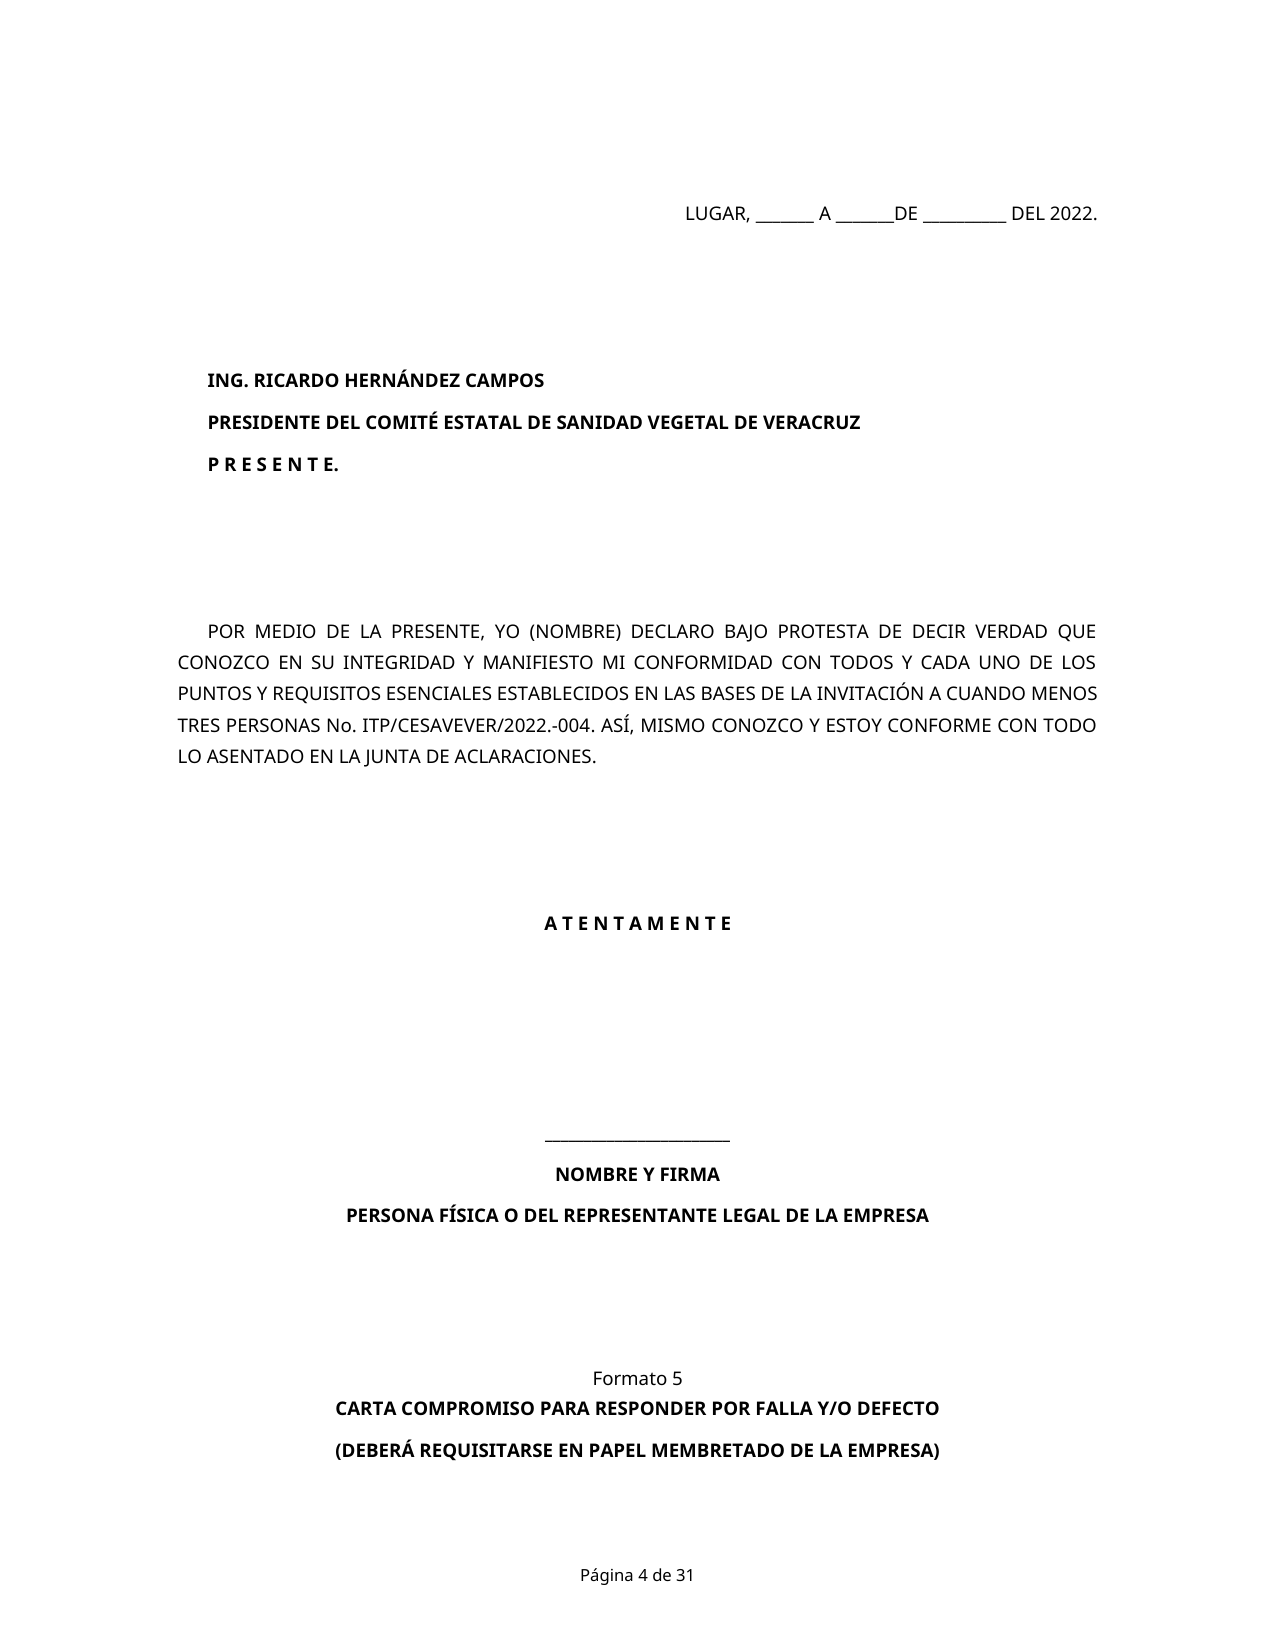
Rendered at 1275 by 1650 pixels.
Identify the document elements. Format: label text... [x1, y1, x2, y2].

text PRESIDENTE DEL COMITÉ ESTATAL DE SANIDAD VEGETAL DE VERACRUZ [177, 404, 1098, 436]
text PERSONA FÍSICA O DEL REPRESENTANTE LEGAL DE LA EMPRESA [177, 1198, 1098, 1229]
text (DEBERÁ REQUISITARSE EN PAPEL MEMBRETADO DE LA EMPRESA) [177, 1432, 1098, 1463]
text ________________________ [177, 1114, 1098, 1145]
text POR MEDIO DE LA PRESENTE, YO (NOMBRE) DECLARO BAJO PROTESTA DE DECIR VERDAD QUE CONOZCO EN SU INTEGRIDAD Y MANIFIESTO MI CONFORMIDAD CON TODOS Y CADA UNO DE LOS PUNTOS Y REQUISITOS ESENCIALES ESTABLECIDOS EN LAS BASES DE LA INVITACIÓN A CUANDO MENOS TRES PERSONAS No. ITP/CESAVEVER/2022.-004. ASÍ, MISMO CONOZCO Y ESTOY CONFORME CON TODO LO ASENTADO EN LA JUNTA DE ACLARACIONES. [177, 613, 1098, 769]
text LUGAR, _______ A _______DE __________ DEL 2022. [177, 196, 1098, 227]
text P R E S E N T E. [177, 446, 1098, 477]
text A T E N T A M E N T E [177, 905, 1098, 937]
subtitle Formato 5 [177, 1365, 1098, 1390]
text NOMBRE Y FIRMA [177, 1156, 1098, 1187]
text CARTA COMPROMISO PARA RESPONDER POR FALLA Y/O DEFECTO [177, 1390, 1098, 1422]
text ING. RICARDO HERNÁNDEZ CAMPOS [177, 363, 1098, 394]
